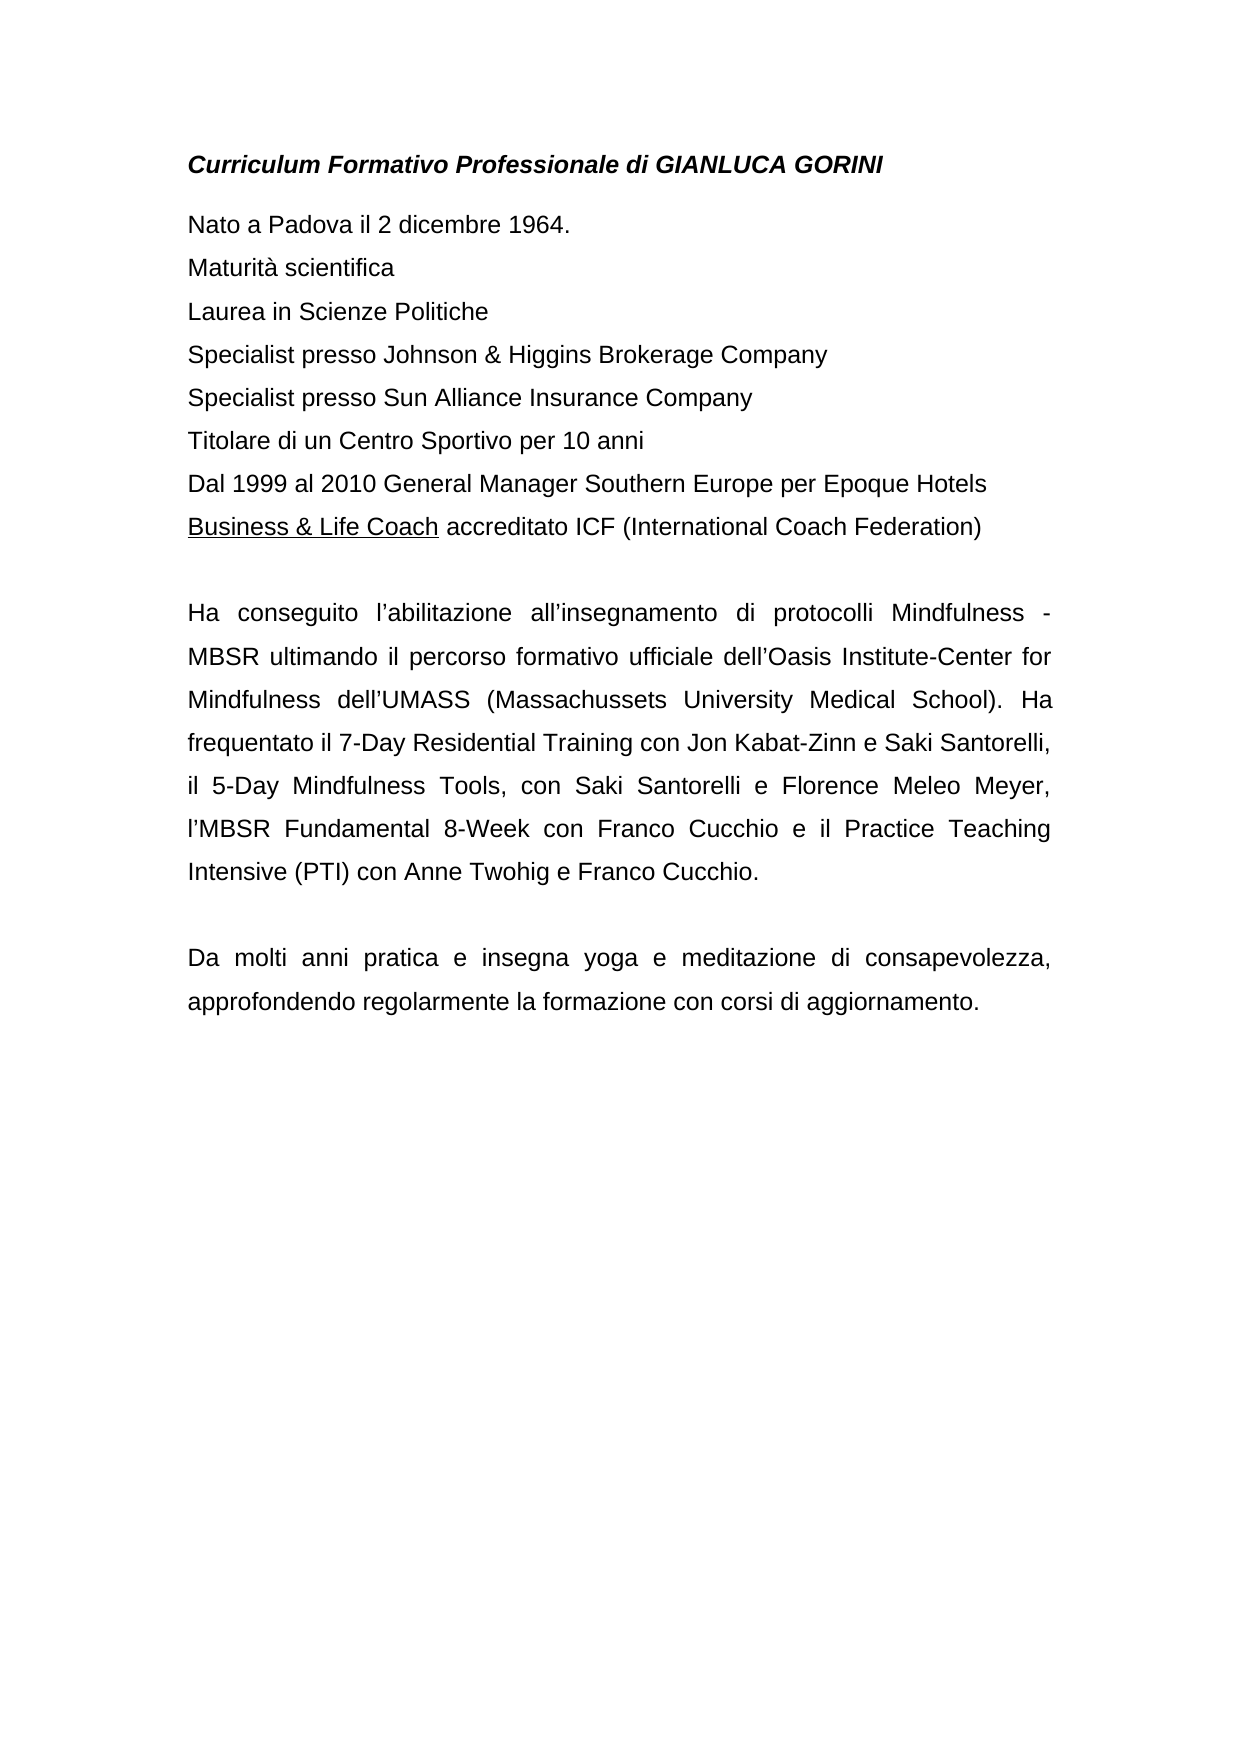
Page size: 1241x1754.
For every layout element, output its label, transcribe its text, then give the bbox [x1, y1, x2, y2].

text Maturità scientifica [187, 253, 1053, 282]
text Titolare di un Centro Sportivo per 10 anni [187, 426, 1053, 455]
text Specialist presso Johnson & Higgins Brokerage Company [187, 340, 1053, 368]
text Nato a Padova il 2 dicembre 1964. [187, 210, 1053, 239]
text Business & Life Coach accreditato ICF (International Coach Federation) [187, 512, 1053, 541]
text Laurea in Scienze Politiche [187, 297, 1053, 325]
text Curriculum Formativo Professionale di GIANLUCA GORINI [187, 150, 1053, 179]
text Ha conseguito l’abilitazione all’insegnamento di protocolli Mindfulness - MBSR ultimando il percorso formativo ufficiale dell’Oasis Institute-Center for Mindfulness dell’UMASS (Massachussets University Medical School). Ha frequentato il 7-Day Residential Training con Jon Kabat-Zinn e Saki Santorelli, il 5-Day Mindfulness Tools, con Saki Santorelli e Florence Meleo Meyer, l’MBSR Fundamental 8-Week con Franco Cucchio e il Practice Teaching Intensive (PTI) con Anne Twohig e Franco Cucchio. [187, 598, 1053, 886]
text Dal 1999 al 2010 General Manager Southern Europe per Epoque Hotels [187, 469, 1053, 498]
text Da molti anni pratica e insegna yoga e meditazione di consapevolezza, approfondendo regolarmente la formazione con corsi di aggiornamento. [187, 943, 1053, 1015]
text Specialist presso Sun Alliance Insurance Company [187, 383, 1053, 412]
